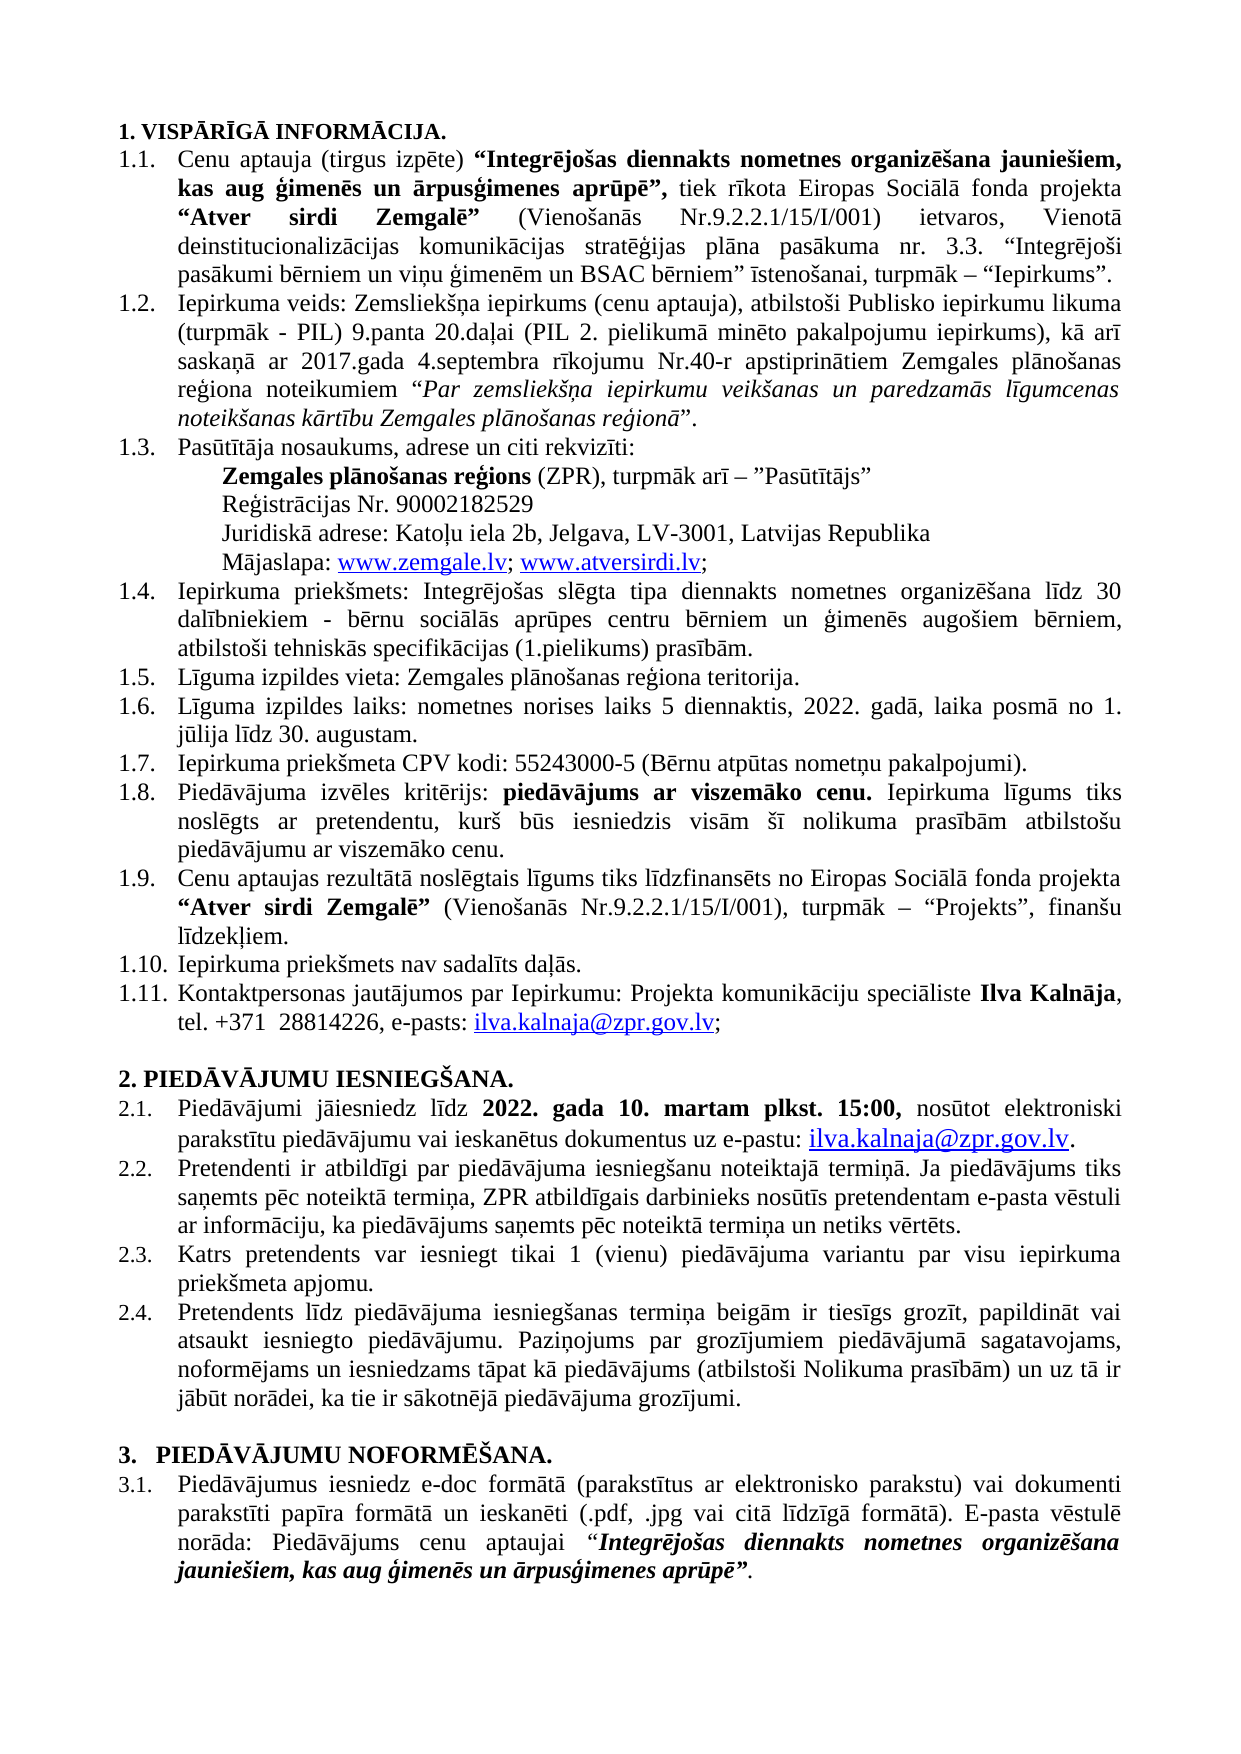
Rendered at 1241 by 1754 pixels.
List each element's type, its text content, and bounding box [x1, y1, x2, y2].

list Piedāvājumi jāiesniedz līdz 2022. gada 10. martam plkst. 15:00, nosūtot elektroniski parakstītu piedāvājumu vai ieskanētus dokumentus uz e-pastu: ilva.kalnaja@zpr.gov.lv. [118, 1093, 1122, 1153]
text Zemgales plānošanas reģions (ZPR), turpmāk arī – ”Pasūtītājs” [222, 461, 1122, 489]
list Piedāvājuma izvēles kritērijs: piedāvājums ar viszemāko cenu. Iepirkuma līgums tiks noslēgts ar pretendentu, kurš būs iesniedzis visām šī nolikuma prasībām atbilstošu piedāvājumu ar viszemāko cenu. [118, 777, 1122, 863]
text Reģistrācijas Nr. 90002182529 [222, 489, 481, 518]
text Mājaslapa: www.zemgale.lv; www.atversirdi.lv; [222, 547, 1122, 576]
list Iepirkuma priekšmets: Integrējošas slēgta tipa diennakts nometnes organizēšana līdz 30 dalībniekiem - bērnu sociālās aprūpes centru bērniem un ģimenēs augošiem bērniem, atbilstoši tehniskās specifikācijas (1.pielikums) prasībām. [118, 576, 1122, 662]
list Līguma izpildes laiks: nometnes norises laiks 5 diennaktis, 2022. gadā, laika posmā no 1. jūlija līdz 30. augustam. [118, 691, 1122, 748]
list Katrs pretendents var iesniegt tikai 1 (vienu) piedāvājuma variantu par visu iepirkuma priekšmeta apjomu. [118, 1239, 1122, 1297]
list Pasūtītāja nosaukums, adrese un citi rekvizīti: [118, 432, 1122, 461]
text Reģistrācijas Nr. 90002182529 [482, 489, 1122, 518]
list Iepirkuma priekšmeta CPV kodi: 55243000-5 (Bērnu atpūtas nometņu pakalpojumi). [118, 748, 1122, 777]
list Cenu aptauja (tirgus izpēte) “Integrējošas diennakts nometnes organizēšana jauniešiem, kas aug ģimenēs un ārpusģimenes aprūpē”, tiek rīkota Eiropas Sociālā fonda projekta “Atver sirdi Zemgalē” (Vienošanās Nr.9.2.2.1/15/I/001) ietvaros, Vienotā deinstitucionalizācijas komunikācijas stratēģijas plāna pasākuma nr. 3.3. “Integrējoši pasākumi bērniem un viņu ģimenēm un BSAC bērniem” īstenošanai, turpmāk – “Iepirkums”. [118, 144, 1122, 288]
list Līguma izpildes vieta: Zemgales plānošanas reģiona teritorija. [118, 662, 1122, 691]
list Kontaktpersonas jautājumos par Iepirkumu: Projekta komunikāciju speciāliste Ilva Kalnāja, tel. +371 28814226, e-pasts: ilva.kalnaja@zpr.gov.lv; [118, 978, 1122, 1036]
list Iepirkuma priekšmets nav sadalīts daļās. [118, 949, 1122, 978]
text 2. PIEDĀVĀJUMU IESNIEGŠANA. [118, 1064, 1122, 1093]
list Pretendents līdz piedāvājuma iesniegšanas termiņa beigām ir tiesīgs grozīt, papildināt vai atsaukt iesniegto piedāvājumu. Paziņojums par grozījumiem piedāvājumā sagatavojams, noformējams un iesniedzams tāpat kā piedāvājums (atbilstoši Nolikuma prasībām) un uz tā ir jābūt norādei, ka tie ir sākotnējā piedāvājuma grozījumi. [118, 1297, 1122, 1412]
list Piedāvājumus iesniedz e-doc formātā (parakstītus ar elektronisko parakstu) vai dokumenti parakstīti papīra formātā un ieskanēti (.pdf, .jpg vai citā līdzīgā formātā). E-pasta vēstulē norāda: Piedāvājums cenu aptaujai “Integrējošas diennakts nometnes organizēšana jauniešiem, kas aug ģimenēs un ārpusģimenes aprūpē”. [118, 1469, 1122, 1584]
text 1. VISPĀRĪGĀ INFORMĀCIJA. [118, 118, 1122, 144]
list Iepirkuma veids: Zemsliekšņa iepirkums (cenu aptauja), atbilstoši Publisko iepirkumu likuma (turpmāk - PIL) 9.panta 20.daļai (PIL 2. pielikumā minēto pakalpojumu iepirkums), kā arī saskaņā ar 2017.gada 4.septembra rīkojumu Nr.40-r apstiprinātiem Zemgales plānošanas reģiona noteikumiem “Par zemsliekšņa iepirkumu veikšanas un paredzamās līgumcenas noteikšanas kārtību Zemgales plānošanas reģionā”. [118, 288, 1122, 432]
list Pretendenti ir atbildīgi par piedāvājuma iesniegšanu noteiktajā termiņā. Ja piedāvājums tiks saņemts pēc noteiktā termiņa, ZPR atbildīgais darbinieks nosūtīs pretendentam e-pasta vēstuli ar informāciju, ka piedāvājums saņemts pēc noteiktā termiņa un netiks vērtēts. [118, 1153, 1122, 1239]
list PIEDĀVĀJUMU NOFORMĒŠANA. [118, 1441, 1122, 1469]
text Juridiskā adrese: Katoļu iela 2b, Jelgava, LV-3001, Latvijas Republika [222, 518, 1122, 547]
list Cenu aptaujas rezultātā noslēgtais līgums tiks līdzfinansēts no Eiropas Sociālā fonda projekta “Atver sirdi Zemgalē” (Vienošanās Nr.9.2.2.1/15/I/001), turpmāk – “Projekts”, finanšu līdzekļiem. [118, 863, 1122, 949]
